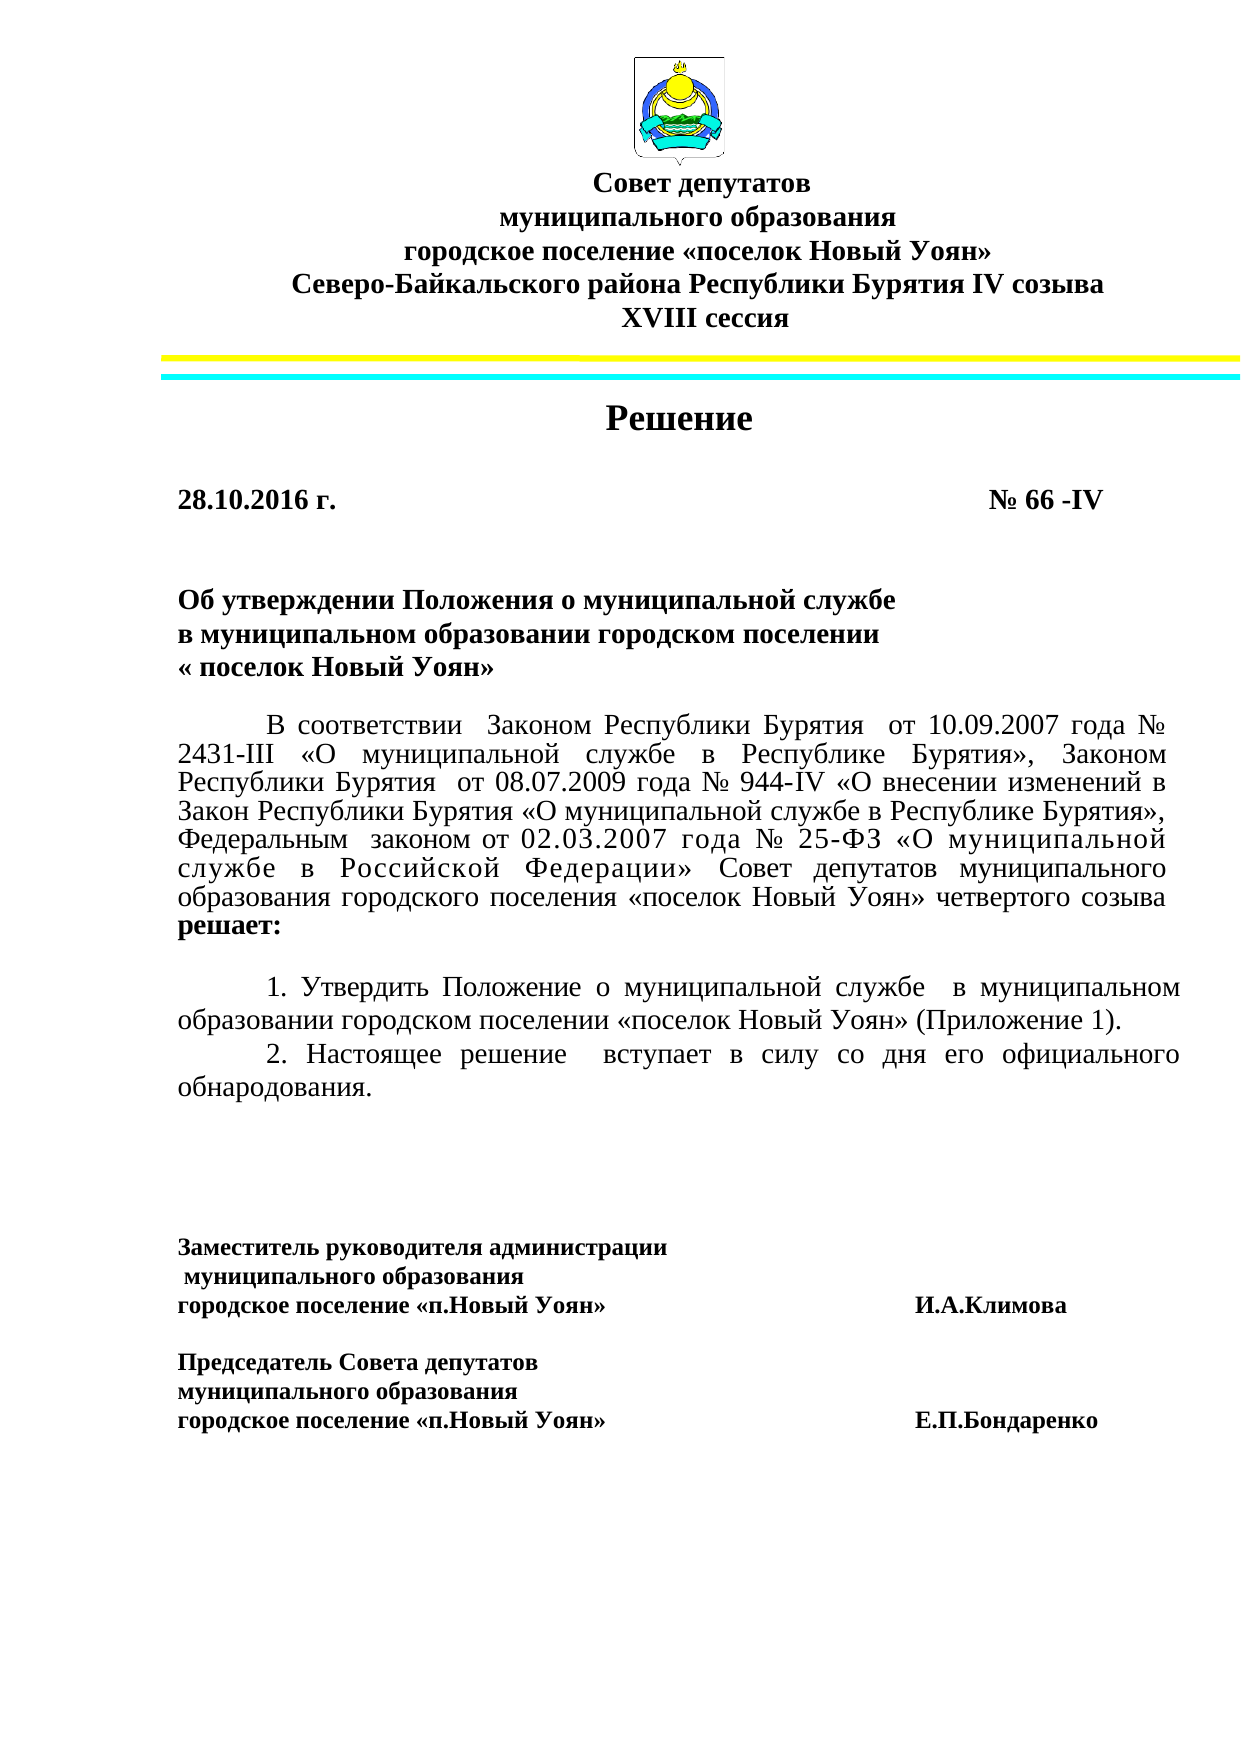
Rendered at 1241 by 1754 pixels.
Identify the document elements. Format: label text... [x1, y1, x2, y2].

text Совет депутатов [177, 166, 1181, 199]
text 28.10.2016 г. № 66 -IV [177, 482, 1181, 515]
text муниципального образования [177, 1376, 1181, 1405]
text в муниципальном образовании городском поселении [177, 616, 1181, 649]
text Председатель Совета депутатов [177, 1347, 1181, 1376]
text Решение [177, 396, 1181, 439]
text « поселок Новый Уоян» [177, 649, 1181, 683]
text Заместитель руководителя администрации [177, 1232, 1181, 1261]
text Северо-Байкальского района Республики Бурятия IV созыва [177, 266, 1181, 300]
text В соответствии Законом Республики Бурятия от 10.09.2007 года № 2431-III «О муниципальной службе в Республике Бурятия», Законом Республики Бурятия от 08.07.2009 года № 944-IV «О внесении изменений в Закон Республики Бурятия «О муниципальной службе в Республике Бурятия», Федеральным законом от 02.03.2007 года № 25-ФЗ «О муниципальной службе в Российской Федерации» Совет депутатов муниципального образования городского поселения «поселок Новый Уоян» четвертого созыва решает: [177, 712, 1167, 940]
text городское поселение «п.Новый Уоян» Е.П.Бондаренко [177, 1405, 1181, 1433]
text Об утверждении Положения о муниципальной службе [177, 582, 1181, 616]
text городское поселение «поселок Новый Уоян» [177, 233, 1181, 266]
text 1. Утвердить Положение о муниципальной службе в муниципальном образовании городском поселении «поселок Новый Уоян» (Приложение 1). [177, 969, 1181, 1036]
text XVIII сессия [177, 300, 1181, 333]
text городское поселение «п.Новый Уоян» И.А.Климова [177, 1290, 1181, 1318]
text муниципального образования [177, 199, 1181, 233]
text муниципального образования [177, 1261, 1181, 1290]
text 2. Настоящее решение вступает в силу со дня его официального обнародования. [177, 1036, 1181, 1103]
